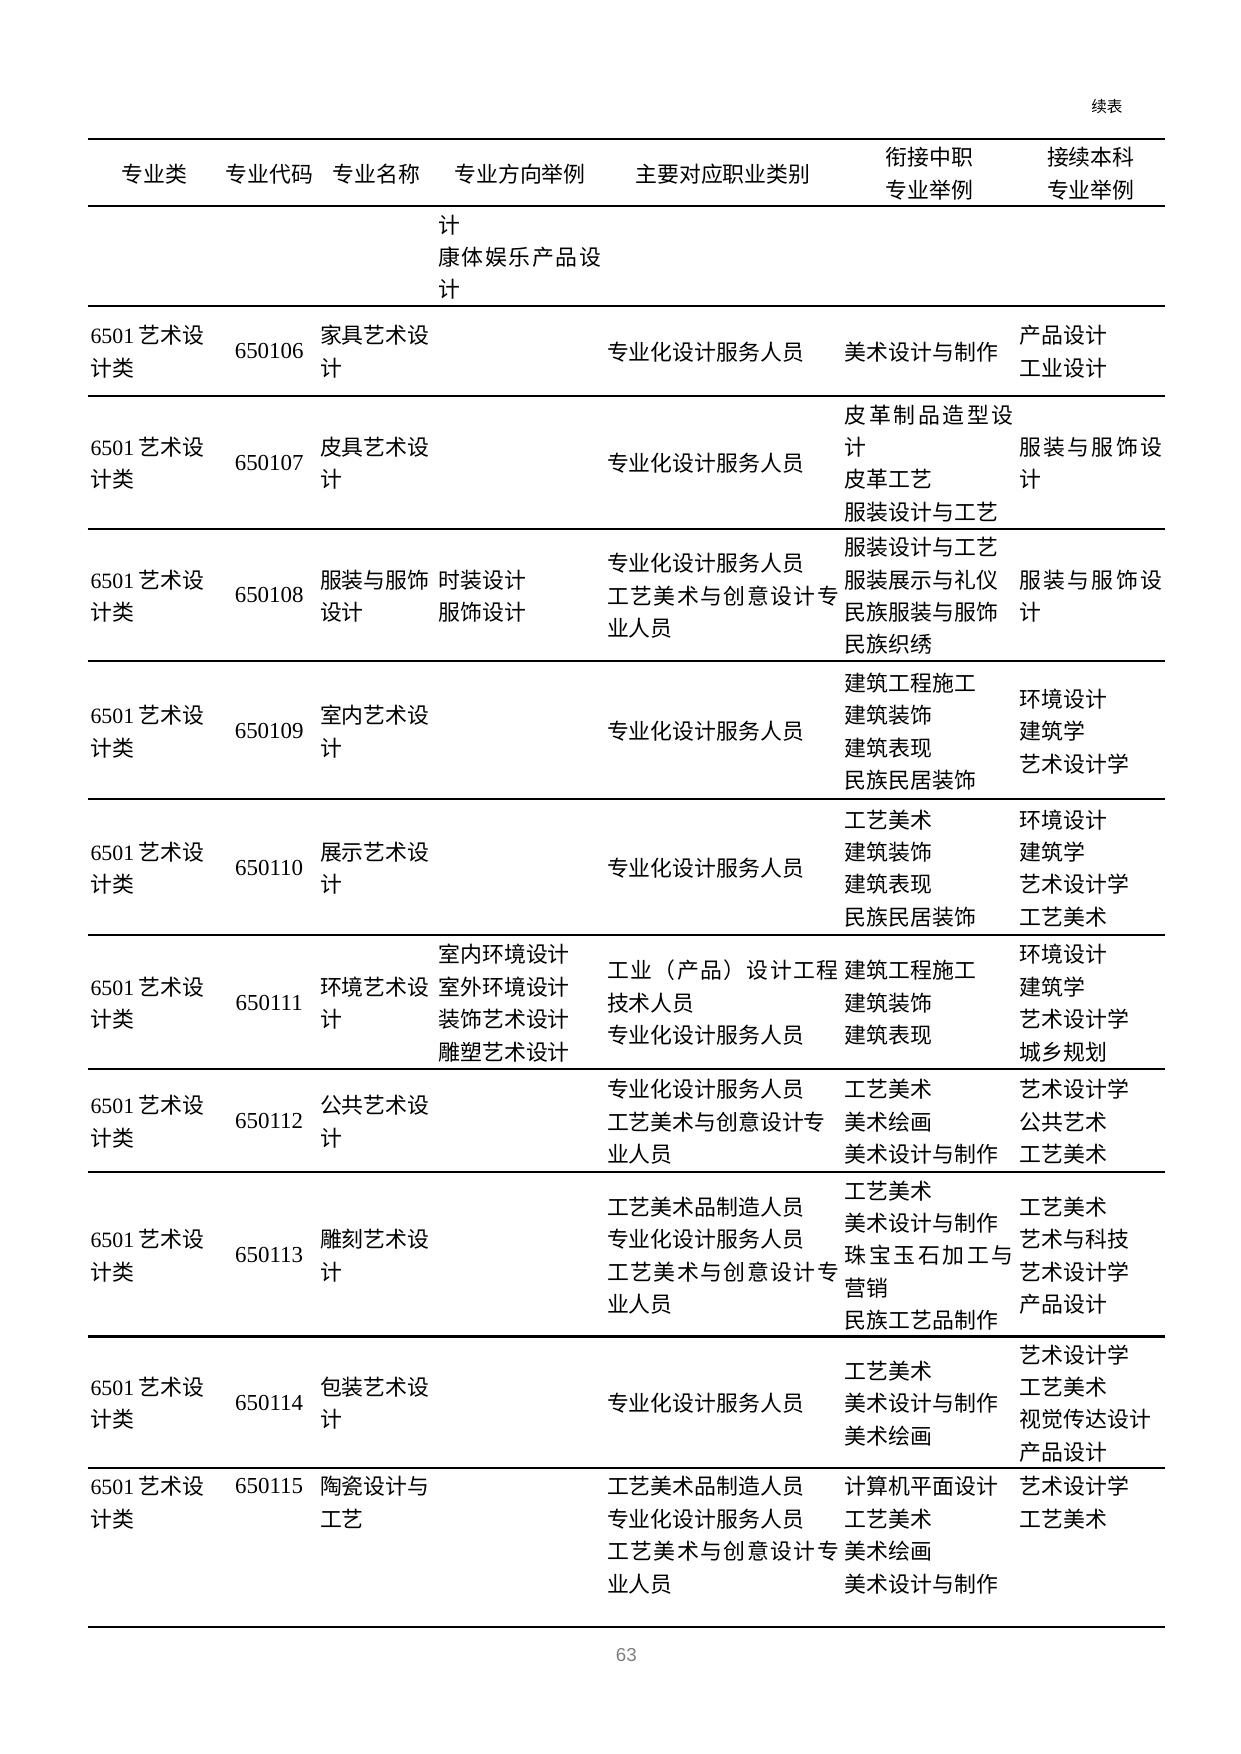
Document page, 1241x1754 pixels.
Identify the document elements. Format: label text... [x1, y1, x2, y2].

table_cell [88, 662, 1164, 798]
table_header 主要对应职业类别 [604, 140, 842, 205]
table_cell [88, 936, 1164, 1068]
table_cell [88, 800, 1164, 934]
table_header 衔接中职 专业举例 [842, 140, 1017, 205]
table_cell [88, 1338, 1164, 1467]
table_header 专业类 [88, 140, 221, 205]
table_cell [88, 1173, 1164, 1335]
table_header 专业代码 [221, 140, 317, 205]
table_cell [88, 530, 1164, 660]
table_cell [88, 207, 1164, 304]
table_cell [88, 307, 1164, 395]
table_header 接续本科 专业举例 [1017, 140, 1164, 205]
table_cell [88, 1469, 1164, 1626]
table_header 专业方向举例 [435, 140, 604, 205]
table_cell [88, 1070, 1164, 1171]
table_header 专业名称 [317, 140, 435, 205]
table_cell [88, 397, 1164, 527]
